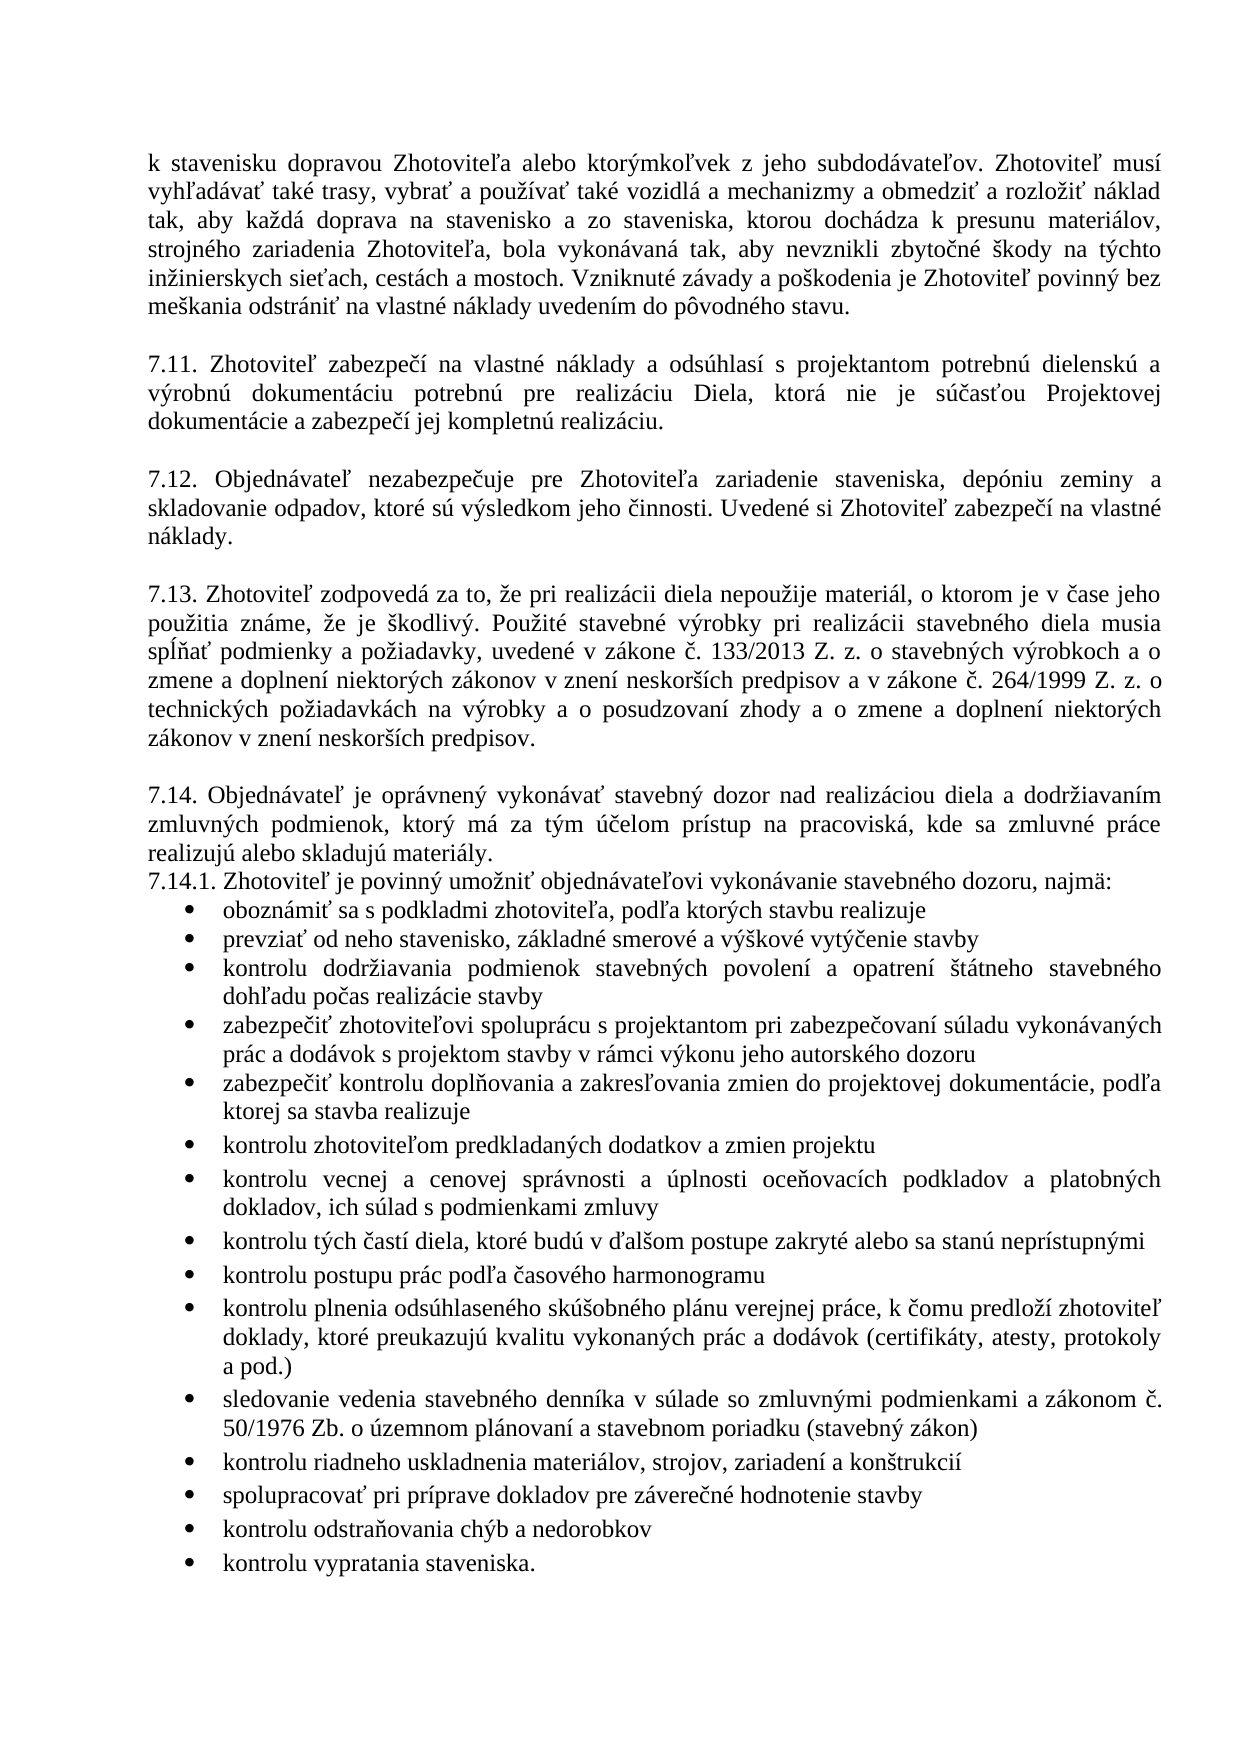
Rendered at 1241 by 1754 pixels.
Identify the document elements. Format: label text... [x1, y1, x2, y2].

list kontrolu odstraňovania chýb a nedorobkov [185, 1514, 1162, 1543]
text 7.12. Objednávateľ nezabezpečuje pre Zhotoviteľa zariadenie staveniska, depóniu zeminy a skladovanie odpadov, ktoré sú výsledkom jeho činnosti. Uvedené si Zhotoviteľ zabezpečí na vlastné náklady. [148, 464, 1162, 550]
list kontrolu zhotoviteľom predkladaných dodatkov a zmien projektu [185, 1130, 1162, 1159]
list kontrolu vecnej a cenovej správnosti a úplnosti oceňovacích podkladov a platobných dokladov, ich súlad s podmienkami zmluvy [185, 1164, 1162, 1221]
list kontrolu postupu prác podľa časového harmonogramu [185, 1260, 1162, 1288]
list spolupracovať pri príprave dokladov pre záverečné hodnotenie stavby [185, 1481, 1162, 1509]
text 7.14. Objednávateľ je oprávnený vykonávať stavebný dozor nad realizáciou diela a dodržiavaním zmluvných podmienok, ktorý má za tým účelom prístup na pracoviská, kde sa zmluvné práce realizujú alebo skladujú materiály. [148, 780, 1162, 866]
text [148, 148, 1162, 320]
text 7.14.1. Zhotoviteľ je povinný umožniť objednávateľovi vykonávanie stavebného dozoru, najmä: [148, 866, 1162, 895]
list kontrolu tých častí diela, ktoré budú v ďalšom postupe zakryté alebo sa stanú neprístupnými [185, 1226, 1162, 1255]
list sledovanie vedenia stavebného denníka v súlade so zmluvnými podmienkami a zákonom č. 50/1976 Zb. o územnom plánovaní a stavebnom poriadku (stavebný zákon) [185, 1384, 1162, 1442]
list zabezpečiť kontrolu doplňovania a zakresľovania zmien do projektovej dokumentácie, podľa ktorej sa stavba realizuje [185, 1068, 1162, 1125]
text 7.13. Zhotoviteľ zodpovedá za to, že pri realizácii diela nepoužije materiál, o ktorom je v čase jeho použitia známe, že je škodlivý. Použité stavebné výrobky pri realizácii stavebného diela musia spĺňať podmienky a požiadavky, uvedené v zákone č. 133/2013 Z. z. o stavebných výrobkoch a o zmene a doplnení niektorých zákonov v znení neskorších predpisov a v zákone č. 264/1999 Z. z. o technických požiadavkách na výrobky a o posudzovaní zhody a o zmene a doplnení niektorých zákonov v znení neskorších predpisov. [148, 579, 1162, 751]
text 7.11. Zhotoviteľ zabezpečí na vlastné náklady a odsúhlasí s projektantom potrebnú dielenskú a výrobnú dokumentáciu potrebnú pre realizáciu Diela, ktorá nie je súčasťou Projektovej dokumentácie a zabezpečí jej kompletnú realizáciu. [148, 349, 1162, 435]
list kontrolu dodržiavania podmienok stavebných povolení a opatrení štátneho stavebného dohľadu počas realizácie stavby [185, 953, 1162, 1010]
list kontrolu vypratania staveniska. [185, 1548, 1162, 1577]
list kontrolu plnenia odsúhlaseného skúšobného plánu verejnej práce, k čomu predloží zhotoviteľ doklady, ktoré preukazujú kvalitu vykonaných prác a dodávok (certifikáty, atesty, protokoly a pod.) [185, 1293, 1162, 1380]
list prevziať od neho stavenisko, základné smerové a výškové vytýčenie stavby [185, 924, 1162, 953]
list kontrolu riadneho uskladnenia materiálov, strojov, zariadení a konštrukcií [185, 1447, 1162, 1476]
list oboznámiť sa s podkladmi zhotoviteľa, podľa ktorých stavbu realizuje [185, 895, 1162, 924]
list zabezpečiť zhotoviteľovi spoluprácu s projektantom pri zabezpečovaní súladu vykonávaných prác a dodávok s projektom stavby v rámci výkonu jeho autorského dozoru [185, 1010, 1162, 1068]
